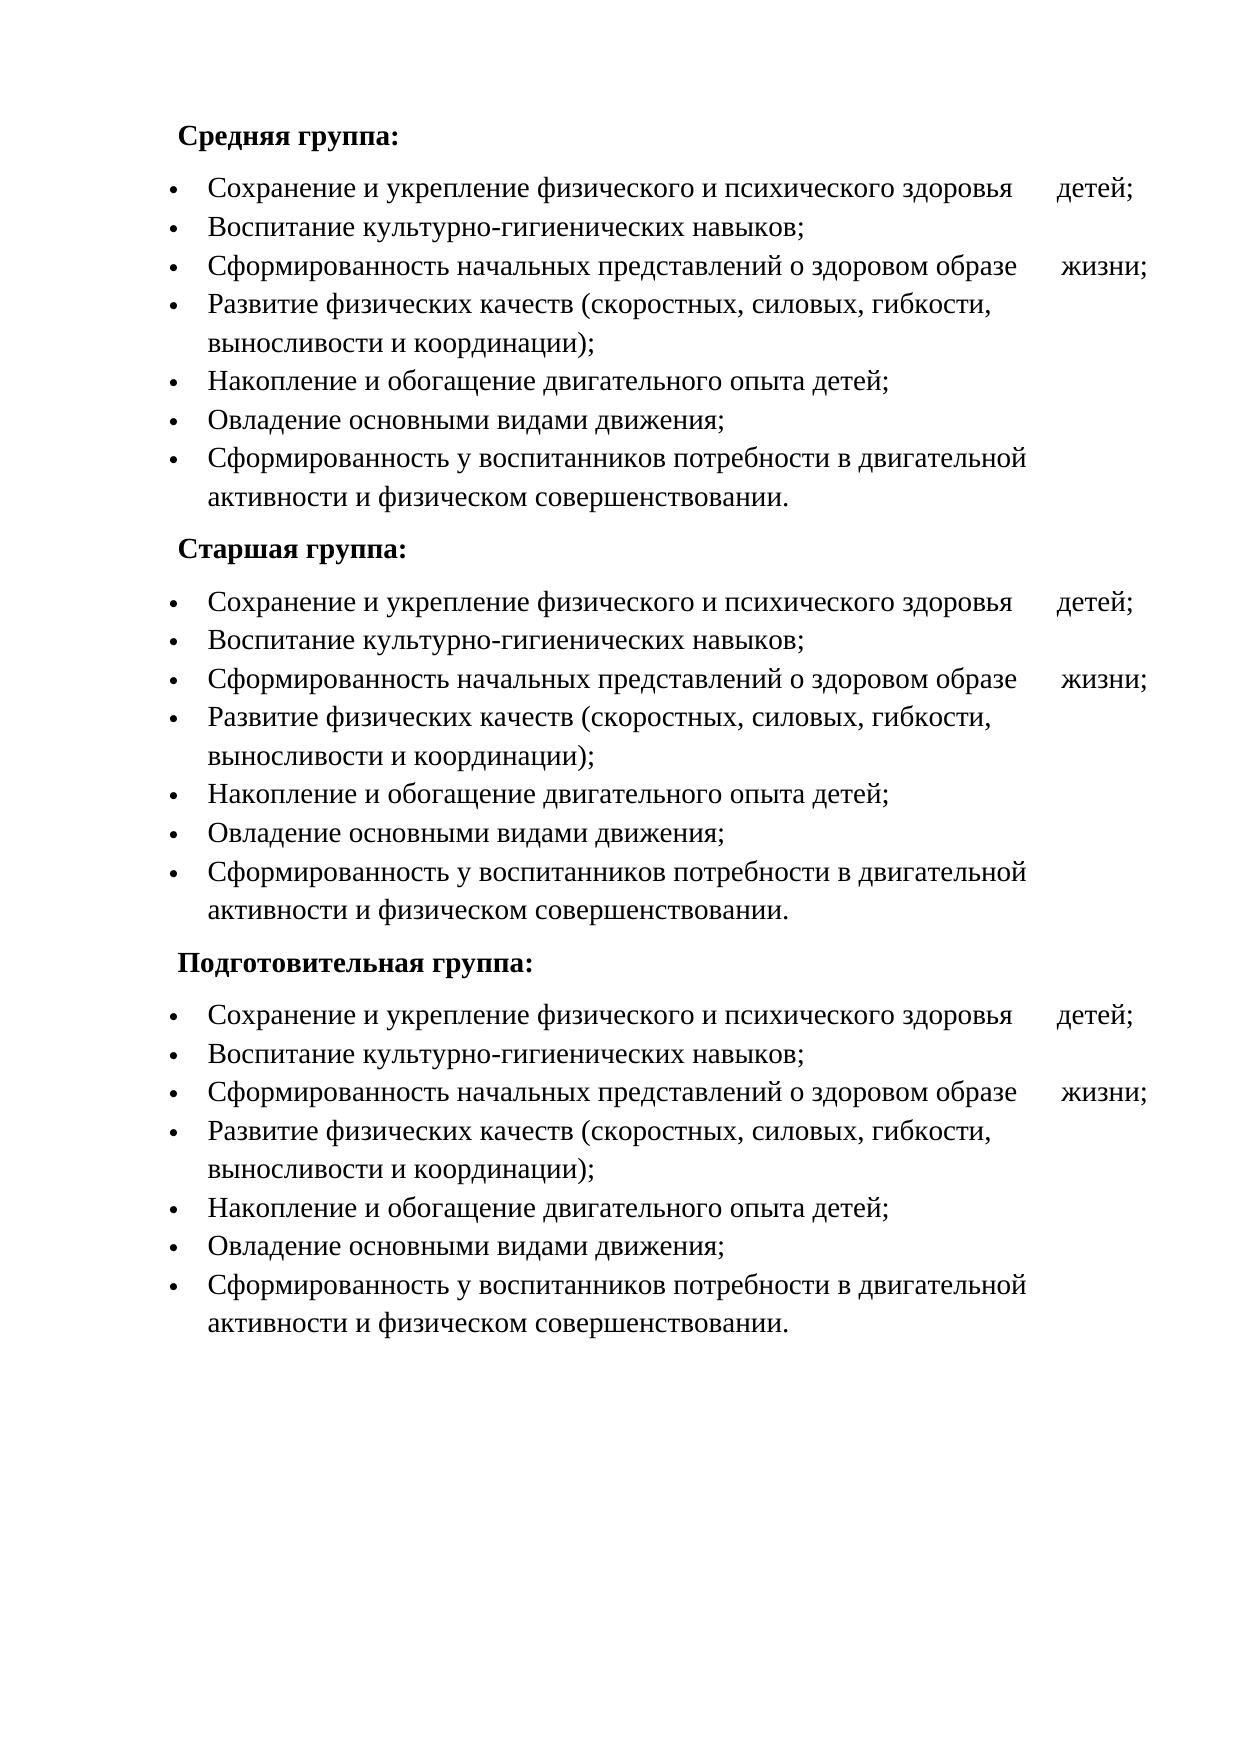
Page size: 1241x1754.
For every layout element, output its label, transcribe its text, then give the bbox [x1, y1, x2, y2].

list Воспитание культурно-гигиенических навыков; [170, 622, 1152, 656]
list Сформированность у воспитанников потребности в двигательной активности и физическом совершенствовании. [170, 1267, 1152, 1339]
text Старшая группа: [177, 531, 1152, 565]
list Овладение основными видами движения; [170, 402, 1152, 435]
text Средняя группа: [177, 118, 1152, 152]
list Воспитание культурно-гигиенических навыков; [170, 209, 1152, 243]
list Сформированность у воспитанников потребности в двигательной активности и физическом совершенствовании. [170, 440, 1152, 512]
list Развитие физических качеств (скоростных, силовых, гибкости, выносливости и координации); [170, 286, 1152, 358]
list Овладение основными видами движения; [170, 1228, 1152, 1262]
list Накопление и обогащение двигательного опыта детей; [170, 777, 1152, 810]
list Сформированность у воспитанников потребности в двигательной активности и физическом совершенствовании. [170, 854, 1152, 926]
list Сформированность начальных представлений о здоровом образе жизни; [170, 1074, 1152, 1108]
list Воспитание культурно-гигиенических навыков; [170, 1036, 1152, 1069]
list Сохранение и укрепление физического и психического здоровья детей; [170, 584, 1152, 617]
list Накопление и обогащение двигательного опыта детей; [170, 1190, 1152, 1223]
list Развитие физических качеств (скоростных, силовых, гибкости, выносливости и координации); [170, 1113, 1152, 1185]
list Накопление и обогащение двигательного опыта детей; [170, 363, 1152, 397]
list Овладение основными видами движения; [170, 815, 1152, 849]
text Подготовительная группа: [177, 945, 1152, 978]
list Развитие физических качеств (скоростных, силовых, гибкости, выносливости и координации); [170, 699, 1152, 772]
list Сохранение и укрепление физического и психического здоровья детей; [170, 997, 1152, 1031]
list Сформированность начальных представлений о здоровом образе жизни; [170, 248, 1152, 281]
list Сохранение и укрепление физического и психического здоровья детей; [170, 171, 1152, 204]
list Сформированность начальных представлений о здоровом образе жизни; [170, 661, 1152, 694]
